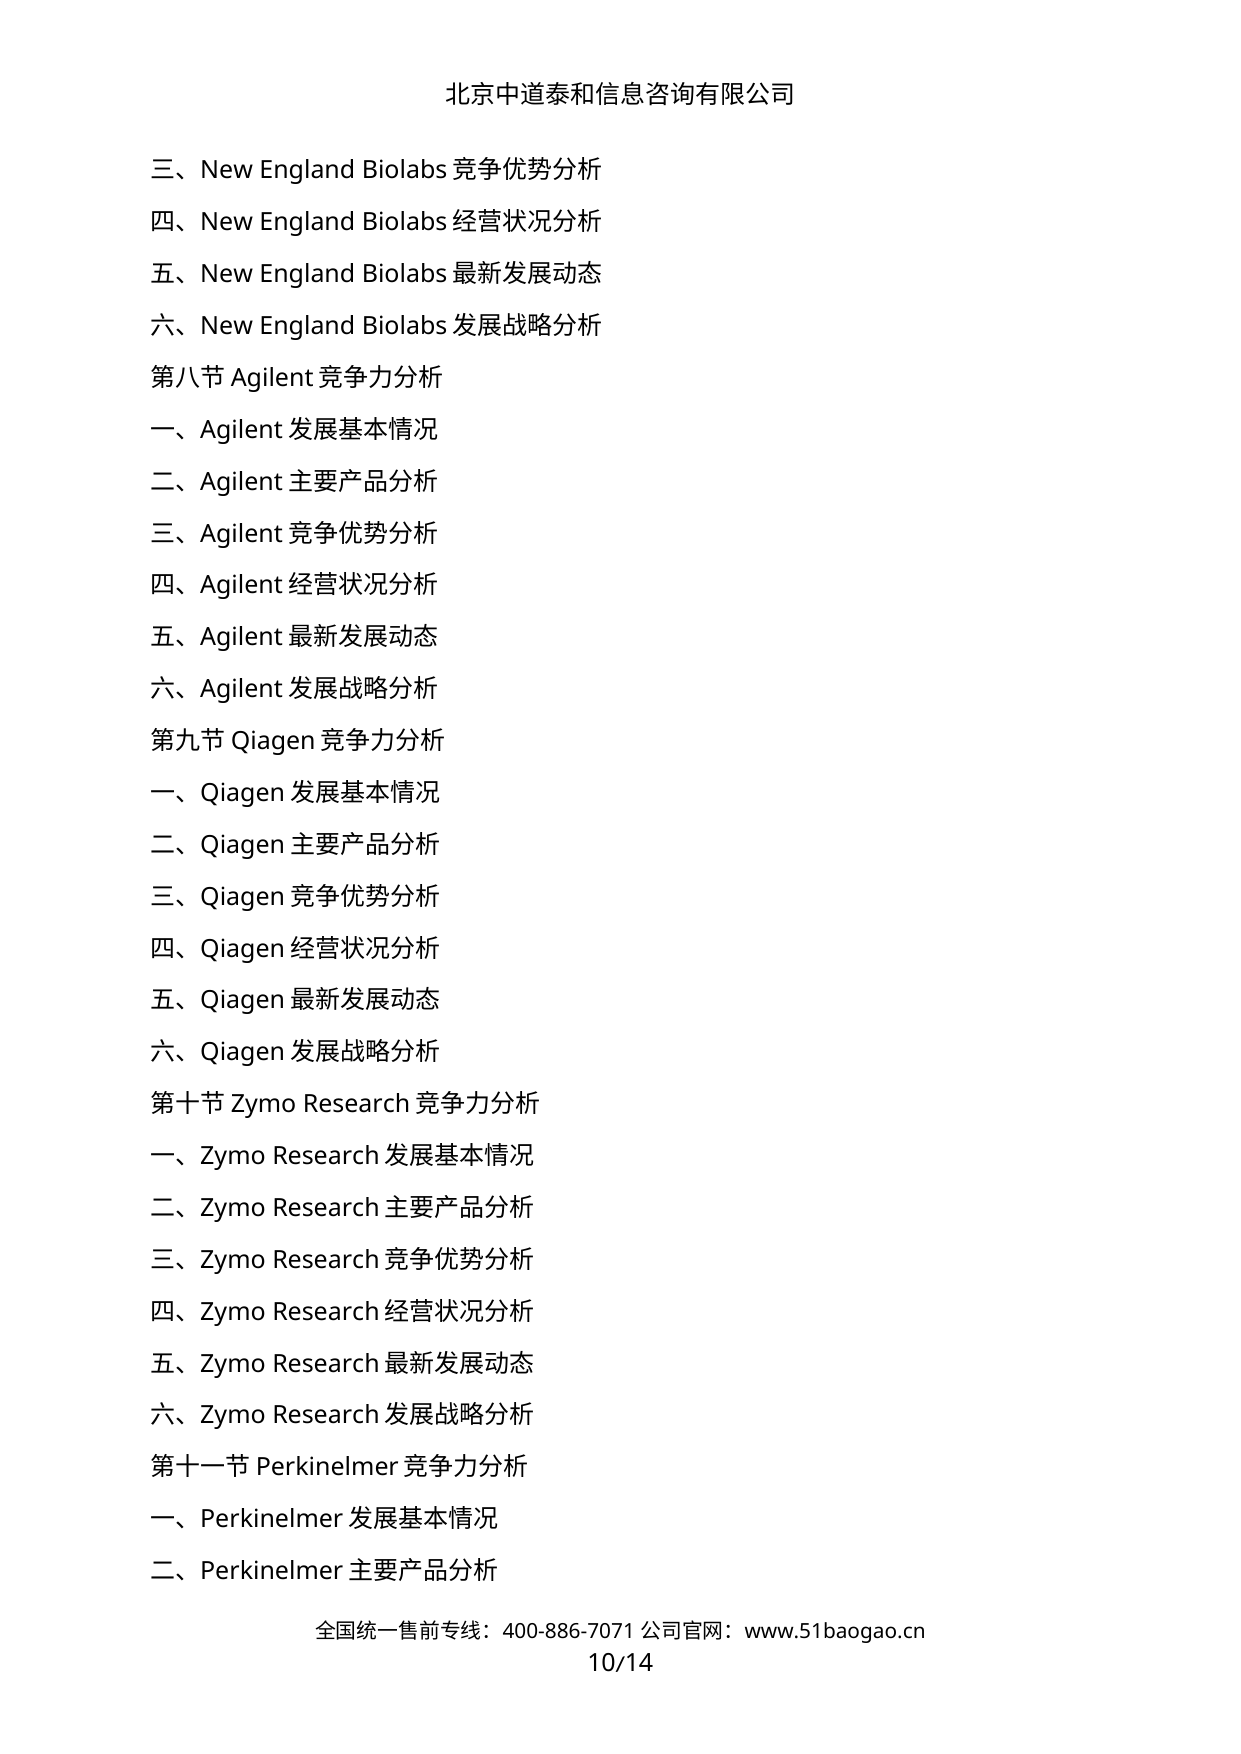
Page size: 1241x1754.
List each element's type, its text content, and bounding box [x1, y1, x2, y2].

text 一、Perkinelmer发展基本情况 [150, 1499, 1090, 1535]
text 一、Qiagen发展基本情况 [150, 772, 1090, 809]
text 二、Agilent主要产品分析 [150, 461, 1090, 497]
text 一、Agilent发展基本情况 [150, 409, 1090, 446]
text 第十节 Zymo Research竞争力分析 [150, 1084, 1090, 1120]
text 三、New England Biolabs竞争优势分析 [150, 150, 1090, 186]
text 四、Agilent经营状况分析 [150, 565, 1090, 601]
text 六、Zymo Research发展战略分析 [150, 1395, 1090, 1431]
text 第九节 Qiagen竞争力分析 [150, 721, 1090, 757]
text 三、Qiagen竞争优势分析 [150, 876, 1090, 912]
text 五、Zymo Research最新发展动态 [150, 1343, 1090, 1379]
text 五、Agilent最新发展动态 [150, 617, 1090, 653]
text 六、Qiagen发展战略分析 [150, 1032, 1090, 1068]
text 三、Zymo Research竞争优势分析 [150, 1239, 1090, 1276]
text 二、Qiagen主要产品分析 [150, 824, 1090, 861]
text 五、Qiagen最新发展动态 [150, 980, 1090, 1016]
text 二、Perkinelmer主要产品分析 [150, 1551, 1090, 1587]
text 五、New England Biolabs最新发展动态 [150, 254, 1090, 290]
text 二、Zymo Research主要产品分析 [150, 1187, 1090, 1224]
text 六、New England Biolabs发展战略分析 [150, 306, 1090, 342]
text 第八节 Agilent竞争力分析 [150, 357, 1090, 394]
text 六、Agilent发展战略分析 [150, 669, 1090, 705]
text 四、Zymo Research经营状况分析 [150, 1291, 1090, 1327]
text 四、Qiagen经营状况分析 [150, 928, 1090, 964]
text 第十一节 Perkinelmer竞争力分析 [150, 1447, 1090, 1483]
text 三、Agilent竞争优势分析 [150, 513, 1090, 549]
text 一、Zymo Research发展基本情况 [150, 1136, 1090, 1172]
text 四、New England Biolabs经营状况分析 [150, 202, 1090, 238]
